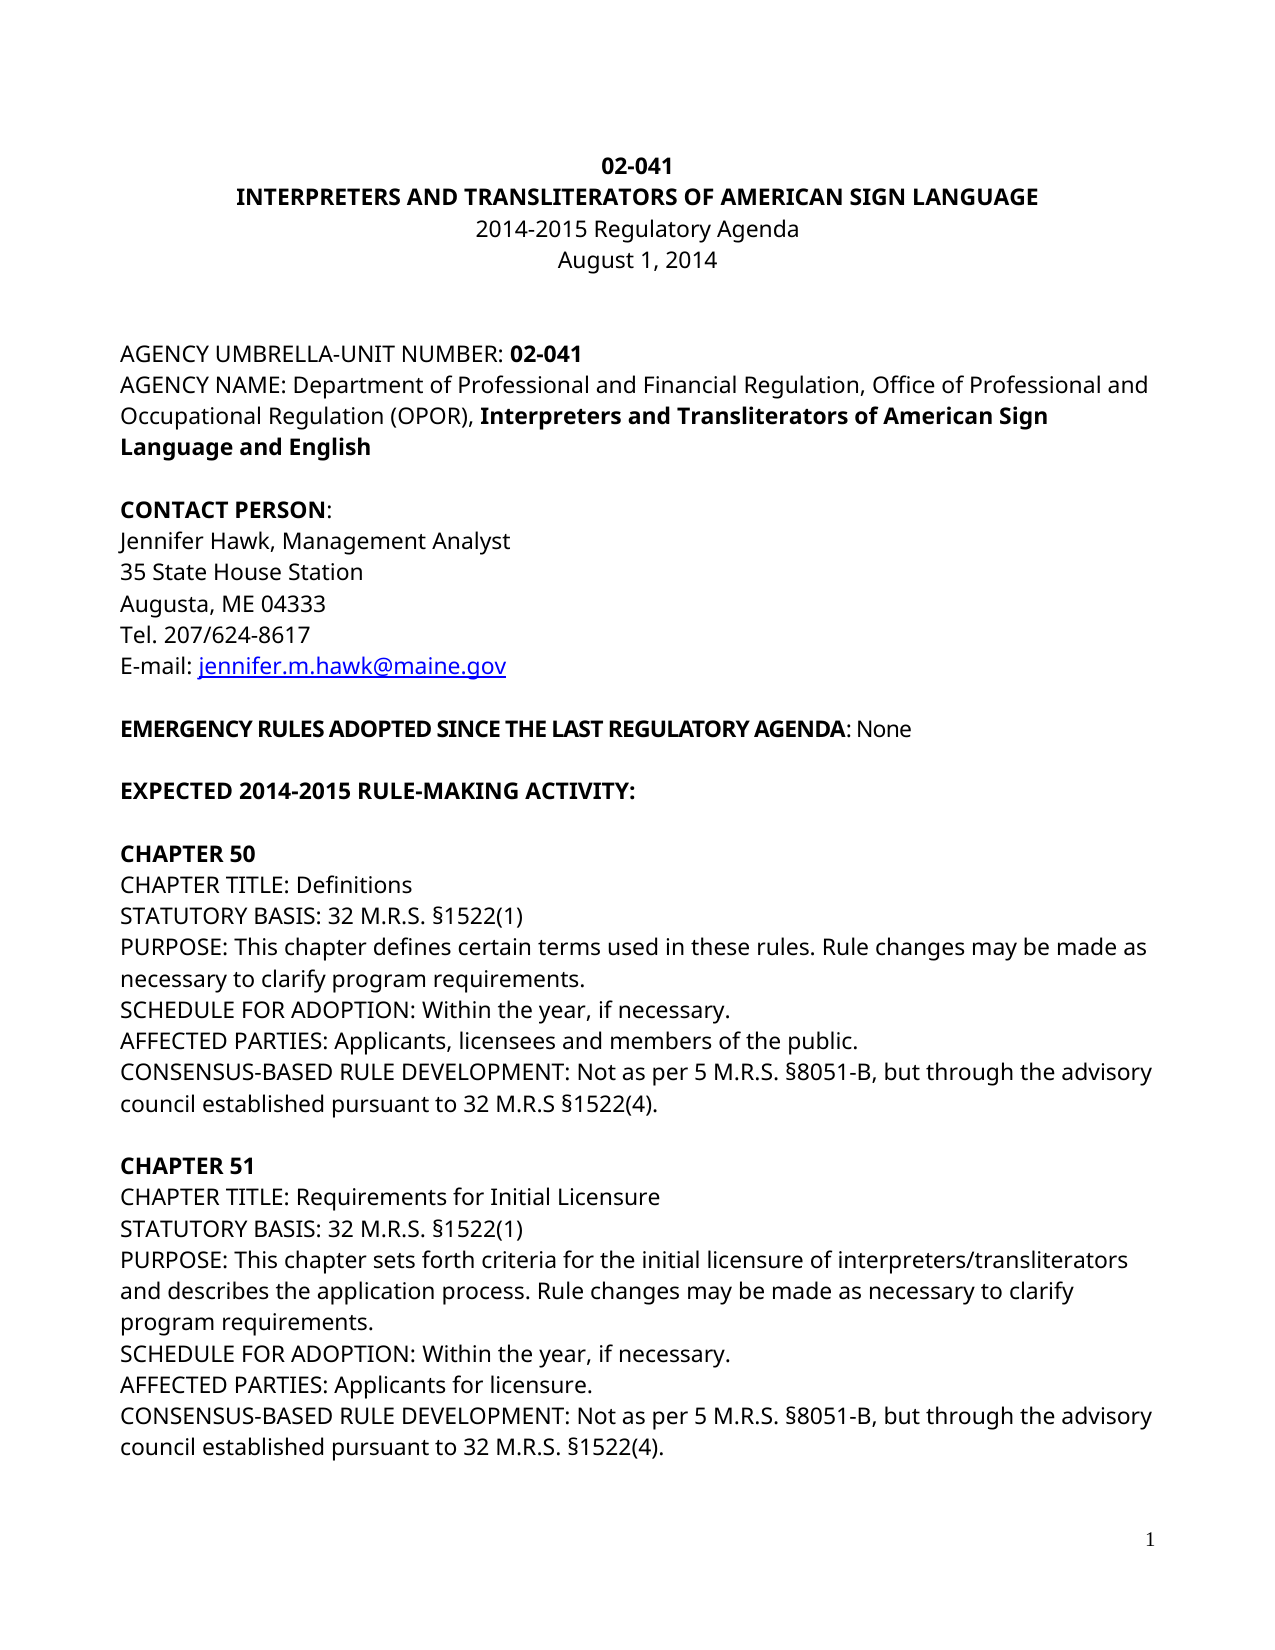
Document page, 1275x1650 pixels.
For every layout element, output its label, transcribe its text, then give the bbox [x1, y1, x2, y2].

text CHAPTER TITLE: Requirements for Initial Licensure [120, 1181, 1155, 1212]
text E-mail: jennifer.m.hawk@maine.gov [120, 650, 1155, 681]
text CHAPTER TITLE: Definitions [120, 869, 1155, 900]
text STATUTORY BASIS: 32 M.R.S. §1522(1) [120, 900, 1155, 931]
text CONSENSUS-BASED RULE DEVELOPMENT: Not as per 5 M.R.S. §8051-B, but through the advisory council established pursuant to 32 M.R.S §1522(4). [120, 1056, 1155, 1119]
text AGENCY NAME: Department of Professional and Financial Regulation, Office of Professional and Occupational Regulation (OPOR), Interpreters and Transliterators of American Sign Language and English [120, 369, 1155, 462]
text PURPOSE: This chapter defines certain terms used in these rules. Rule changes may be made as necessary to clarify program requirements. [120, 931, 1155, 994]
text 02-041 [120, 150, 1155, 181]
text AFFECTED PARTIES: Applicants, licensees and members of the public. [120, 1025, 1155, 1056]
text SCHEDULE FOR ADOPTION: Within the year, if necessary. [120, 994, 1155, 1025]
text Tel. 207/624-8617 [120, 619, 1155, 650]
text AGENCY UMBRELLA-UNIT NUMBER: 02-041 [120, 337, 1155, 369]
text August 1, 2014 [120, 244, 1155, 275]
text 35 State House Station [120, 556, 1155, 587]
text Augusta, ME 04333 [120, 587, 1155, 619]
text STATUTORY BASIS: 32 M.R.S. §1522(1) [120, 1212, 1155, 1244]
text EXPECTED 2014-2015 RULE-MAKING ACTIVITY: [120, 775, 1155, 806]
text INTERPRETERS AND TRANSLITERATORS OF AMERICAN SIGN LANGUAGE [120, 181, 1155, 212]
text PURPOSE: This chapter sets forth criteria for the initial licensure of interpreters/transliterators and describes the application process. Rule changes may be made as necessary to clarify program requirements. [120, 1244, 1155, 1337]
text CONSENSUS-BASED RULE DEVELOPMENT: Not as per 5 M.R.S. §8051-B, but through the advisory council established pursuant to 32 M.R.S. §1522(4). [120, 1400, 1155, 1462]
text SCHEDULE FOR ADOPTION: Within the year, if necessary. [120, 1337, 1155, 1369]
text CHAPTER 51 [120, 1150, 1155, 1181]
text CHAPTER 50 [120, 837, 1155, 869]
text CONTACT PERSON: [120, 494, 1155, 525]
text 2014-2015 Regulatory Agenda [120, 212, 1155, 244]
text EMERGENCY RULES ADOPTED SINCE THE LAST REGULATORY AGENDA: None [120, 712, 1155, 744]
text Jennifer Hawk, Management Analyst [120, 525, 1155, 556]
text AFFECTED PARTIES: Applicants for licensure. [120, 1369, 1155, 1400]
